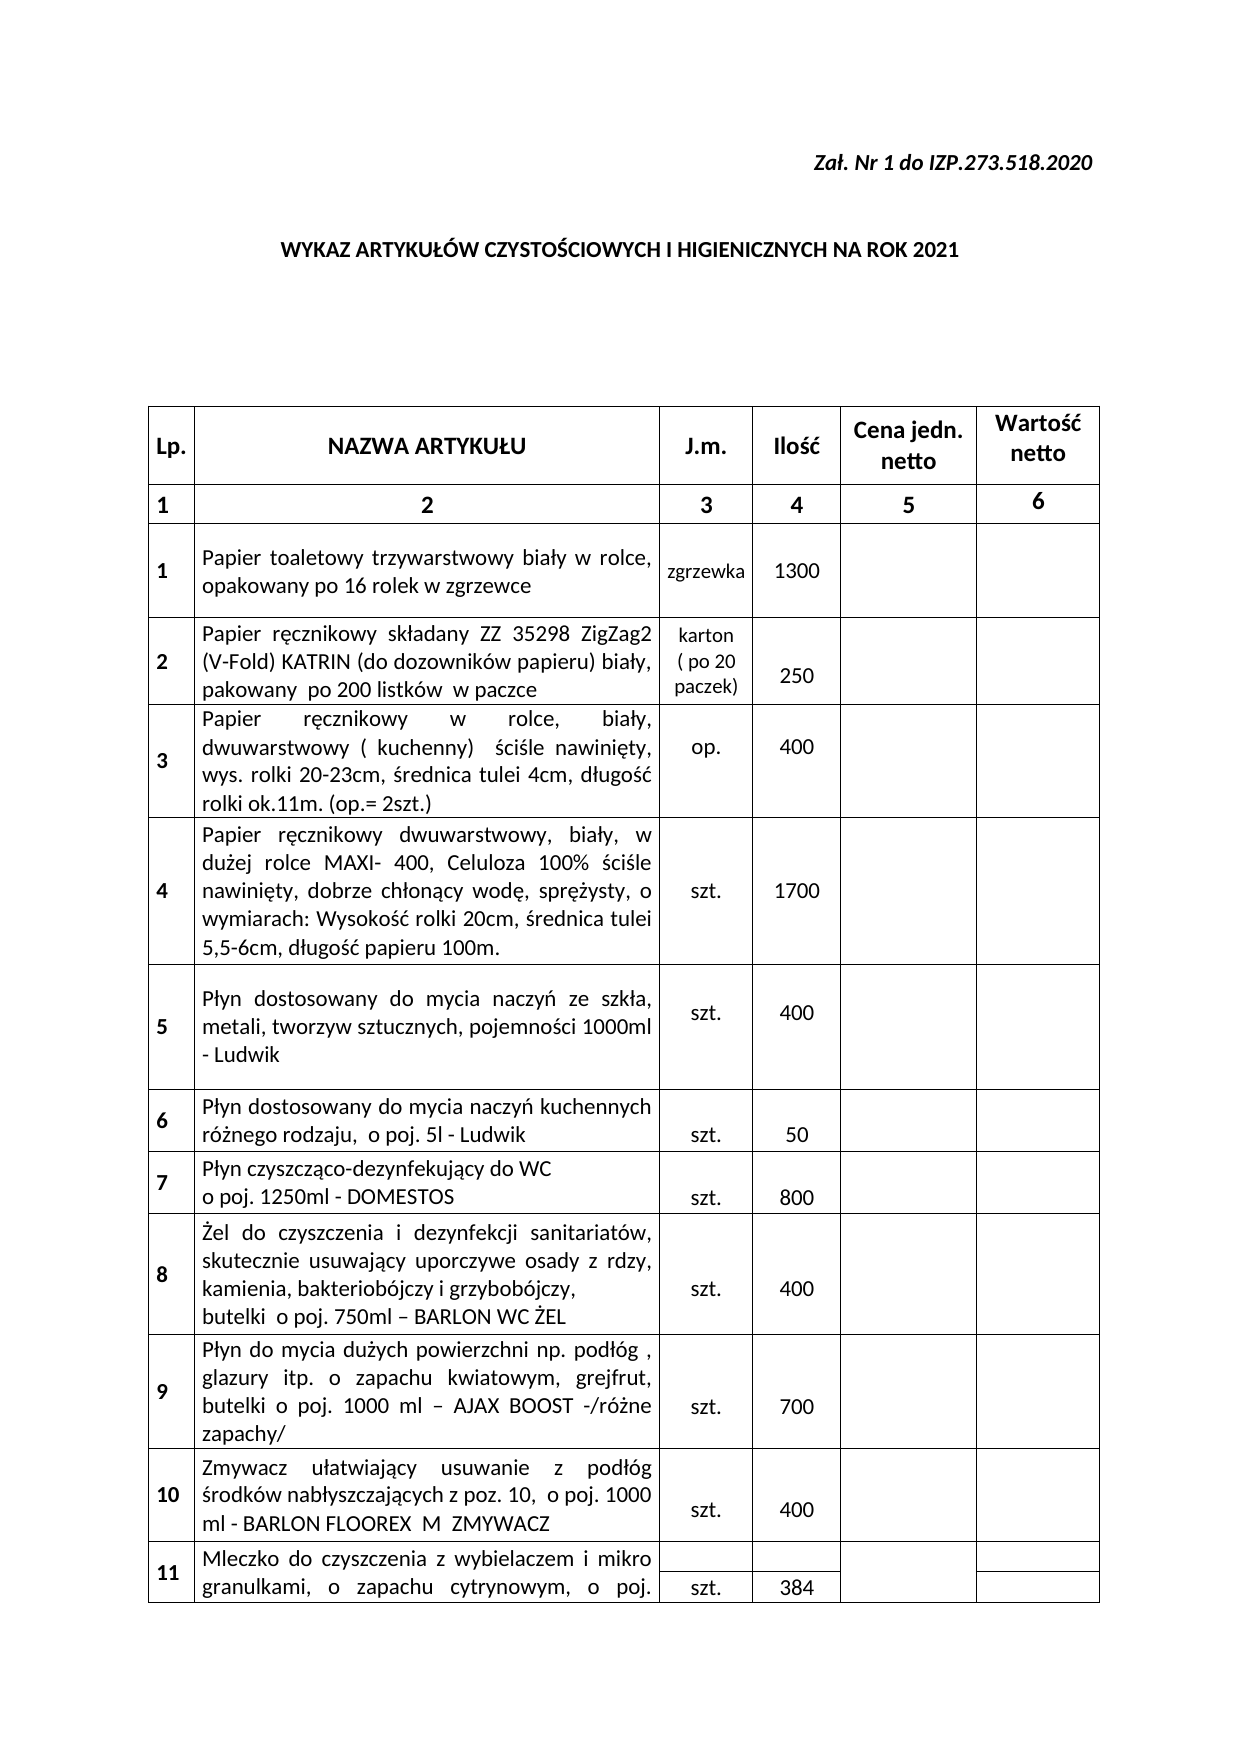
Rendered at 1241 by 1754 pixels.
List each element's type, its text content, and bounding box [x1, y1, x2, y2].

table_cell 4 [753, 485, 840, 523]
table_header J.m. [660, 407, 752, 484]
table_cell [977, 965, 1099, 1088]
table_cell 1 [149, 485, 194, 523]
table_cell [977, 1090, 1099, 1151]
table_cell szt. [660, 1214, 752, 1334]
table_cell [841, 965, 976, 1088]
table_cell [841, 1090, 976, 1151]
table_cell Zmywacz ułatwiający usuwanie z podłóg środków nabłyszczających z poz. 10, o poj. 1000 ml - BARLON FLOOREX M ZMYWACZ [195, 1449, 659, 1541]
table_header Ilość [753, 407, 840, 484]
table_header NAZWA ARTYKUŁU [195, 407, 659, 484]
table_cell Papier ręcznikowy dwuwarstwowy, biały, w dużej rolce MAXI- 400, Celuloza 100% ściśle nawinięty, dobrze chłonący wodę, sprężysty, o wymiarach: Wysokość rolki 20cm, średnica tulei 5,5-6cm, długość papieru 100m. [195, 818, 659, 963]
table_cell karton ( po 20 paczek) [660, 618, 752, 703]
table_cell [841, 1542, 976, 1602]
table_cell Żel do czyszczenia i dezynfekcji sanitariatów, skutecznie usuwający uporczywe osady z rdzy, kamienia, bakteriobójczy i grzybobójczy, butelki o poj. 750ml – BARLON WC ŻEL [195, 1214, 659, 1334]
table_cell Płyn dostosowany do mycia naczyń ze szkła, metali, tworzyw sztucznych, pojemności 1000ml - Ludwik [195, 965, 659, 1088]
table_cell 4 [149, 818, 194, 963]
table_cell 400 [753, 1214, 840, 1334]
table_cell 400 [753, 1449, 840, 1541]
table_cell Płyn czyszcząco-dezynfekujący do WC o poj. 1250ml - DOMESTOS [195, 1152, 659, 1212]
table_cell Papier toaletowy trzywarstwowy biały w rolce, opakowany po 16 rolek w zgrzewce [195, 524, 659, 617]
table_cell [977, 1542, 1099, 1571]
table_cell [660, 1542, 752, 1571]
table_header Wartość netto [977, 407, 1099, 484]
table_cell 50 [753, 1090, 840, 1151]
table_cell [977, 705, 1099, 817]
table_cell zgrzewka [660, 524, 752, 617]
table_cell Płyn do mycia dużych powierzchni np. podłóg , glazury itp. o zapachu kwiatowym, grejfrut, butelki o poj. 1000 ml – AJAX BOOST -/różne zapachy/ [195, 1335, 659, 1447]
table_cell [977, 818, 1099, 963]
table_cell [841, 1152, 976, 1212]
table_cell [977, 1214, 1099, 1334]
table_cell 8 [149, 1214, 194, 1334]
table_cell 1700 [753, 818, 840, 963]
table_cell 10 [149, 1449, 194, 1541]
text WYKAZ ARTYKUŁÓW CZYSTOŚCIOWYCH I HIGIENICZNYCH NA ROK 2021 [148, 235, 1092, 263]
table_cell 700 [753, 1335, 840, 1447]
table_cell Mleczko do czyszczenia z wybielaczem i mikro granulkami, o zapachu cytrynowym, o poj. 700ml - CIF [195, 1542, 659, 1602]
table_header Cena jedn. netto [841, 407, 976, 484]
table_cell op. [660, 705, 752, 817]
table_cell 3 [660, 485, 752, 523]
table_cell szt. [660, 965, 752, 1088]
table_cell [841, 1335, 976, 1447]
table_cell 5 [149, 965, 194, 1088]
table_cell 6 [149, 1090, 194, 1151]
table_cell [977, 1449, 1099, 1541]
table_cell szt. [660, 1572, 752, 1602]
table_cell 400 [753, 705, 840, 817]
table_cell [841, 705, 976, 817]
table_header Lp. [149, 407, 194, 484]
table_cell [841, 1214, 976, 1334]
table_cell 2 [149, 618, 194, 703]
table_cell [977, 524, 1099, 617]
table_cell 400 [753, 965, 840, 1088]
table_cell 7 [149, 1152, 194, 1212]
table_cell [841, 618, 976, 703]
table_cell 2 [195, 485, 659, 523]
table_cell Papier ręcznikowy składany ZZ 35298 ZigZag2 (V-Fold) KATRIN (do dozowników papieru) biały, pakowany po 200 listków w paczce [195, 618, 659, 703]
table_cell 250 [753, 618, 840, 703]
table_cell [977, 1335, 1099, 1447]
table_cell 3 [149, 705, 194, 817]
table_cell szt. [660, 1152, 752, 1212]
table_cell 800 [753, 1152, 840, 1212]
table_cell [977, 1152, 1099, 1212]
table_cell 6 [977, 485, 1099, 523]
table_cell Płyn dostosowany do mycia naczyń kuchennych różnego rodzaju, o poj. 5l - Ludwik [195, 1090, 659, 1151]
table_cell szt. [660, 1449, 752, 1541]
table_cell 384 [753, 1572, 840, 1602]
table_cell szt. [660, 1335, 752, 1447]
table_cell szt. [660, 818, 752, 963]
table_cell [753, 1542, 840, 1571]
table_cell 5 [841, 485, 976, 523]
table_cell 1 [149, 524, 194, 617]
table_cell 11 [149, 1542, 194, 1602]
text Zał. Nr 1 do IZP.273.518.2020 [148, 148, 1092, 204]
table_cell Papier ręcznikowy w rolce, biały, dwuwarstwowy ( kuchenny) ściśle nawinięty, wys. rolki 20-23cm, średnica tulei 4cm, długość rolki ok.11m. (op.= 2szt.) [195, 705, 659, 817]
table_cell 1300 [753, 524, 840, 617]
table_cell 9 [149, 1335, 194, 1447]
table_cell [841, 818, 976, 963]
table_cell [977, 1572, 1099, 1602]
table_cell [841, 524, 976, 617]
table_cell [977, 618, 1099, 703]
table_cell [841, 1449, 976, 1541]
table_cell szt. [660, 1090, 752, 1151]
